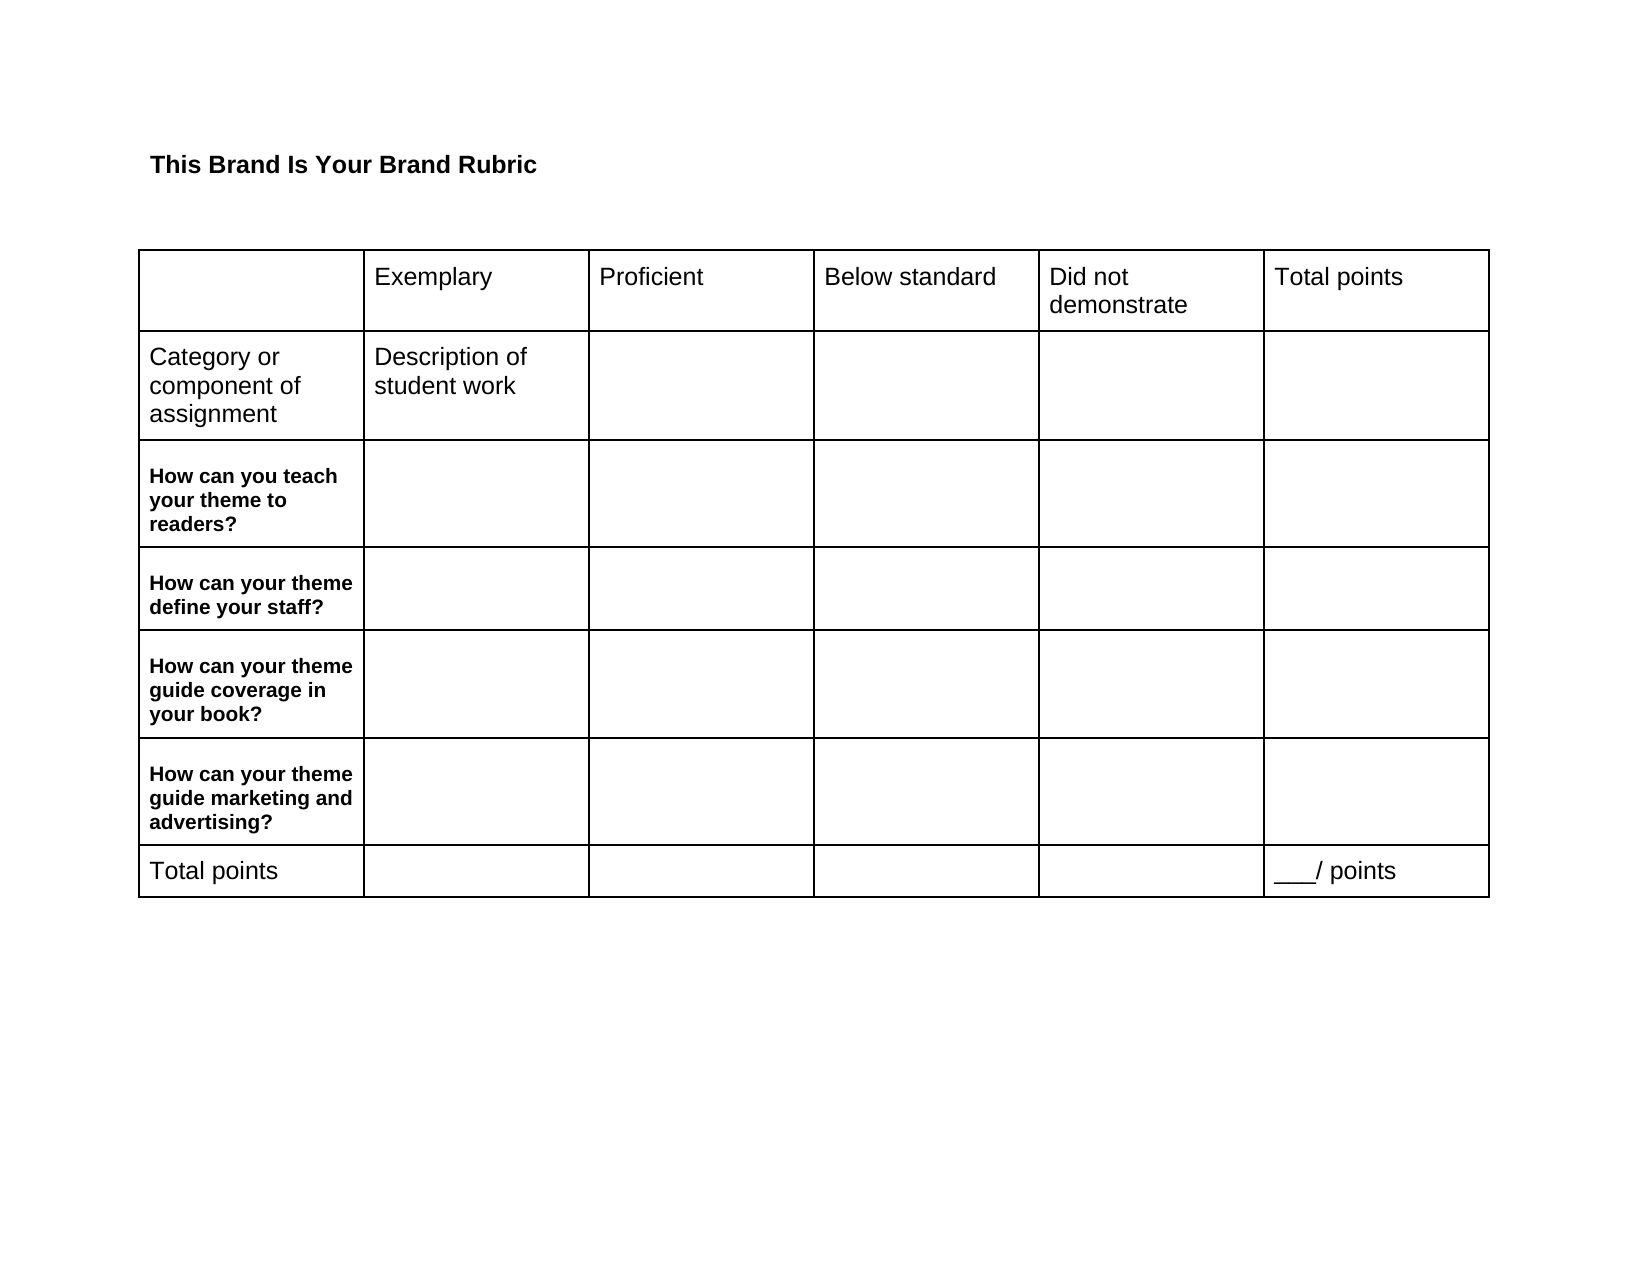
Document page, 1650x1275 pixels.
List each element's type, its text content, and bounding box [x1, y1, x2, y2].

table_cell [1265, 631, 1488, 737]
table_cell Description of student work [365, 332, 588, 439]
table_cell [365, 631, 588, 737]
table_cell [365, 846, 588, 896]
table_cell [590, 441, 813, 546]
table_cell [1040, 441, 1263, 546]
table_cell [365, 739, 588, 844]
table_cell [1040, 739, 1263, 844]
table_cell [590, 332, 813, 439]
table_cell [1265, 739, 1488, 844]
text This Brand Is Your Brand Rubric [150, 150, 1500, 179]
table_cell How can you teach your theme to readers? [140, 441, 363, 546]
table_cell [590, 631, 813, 737]
table_cell How can your theme guide marketing and advertising? [140, 739, 363, 844]
table_cell [1265, 441, 1488, 546]
table_cell [1040, 548, 1263, 629]
table_cell How can your theme define your staff? [140, 548, 363, 629]
table_cell How can your theme guide coverage in your book? [140, 631, 363, 737]
table_cell Total points [140, 846, 363, 896]
table_cell [365, 548, 588, 629]
table_cell [590, 846, 813, 896]
table_cell [815, 332, 1038, 439]
table_cell [1265, 548, 1488, 629]
table_cell Category or component of assignment [140, 332, 363, 439]
table_cell [590, 739, 813, 844]
table_cell [1040, 631, 1263, 737]
table_cell [365, 441, 588, 546]
table_header Proficient [590, 251, 813, 329]
table_cell [1040, 332, 1263, 439]
table_cell [590, 548, 813, 629]
table_cell [815, 441, 1038, 546]
table_header Exemplary [365, 251, 588, 329]
table_cell [1040, 846, 1263, 896]
table_cell [815, 846, 1038, 896]
table_cell [1265, 332, 1488, 439]
table_cell [815, 548, 1038, 629]
table_header Total points [1265, 251, 1488, 329]
table_header Below standard [815, 251, 1038, 329]
table_header Did not demonstrate [1040, 251, 1263, 329]
table_cell [815, 631, 1038, 737]
table_cell ___/ points [1265, 846, 1488, 896]
table_header [140, 251, 363, 329]
table_cell [815, 739, 1038, 844]
